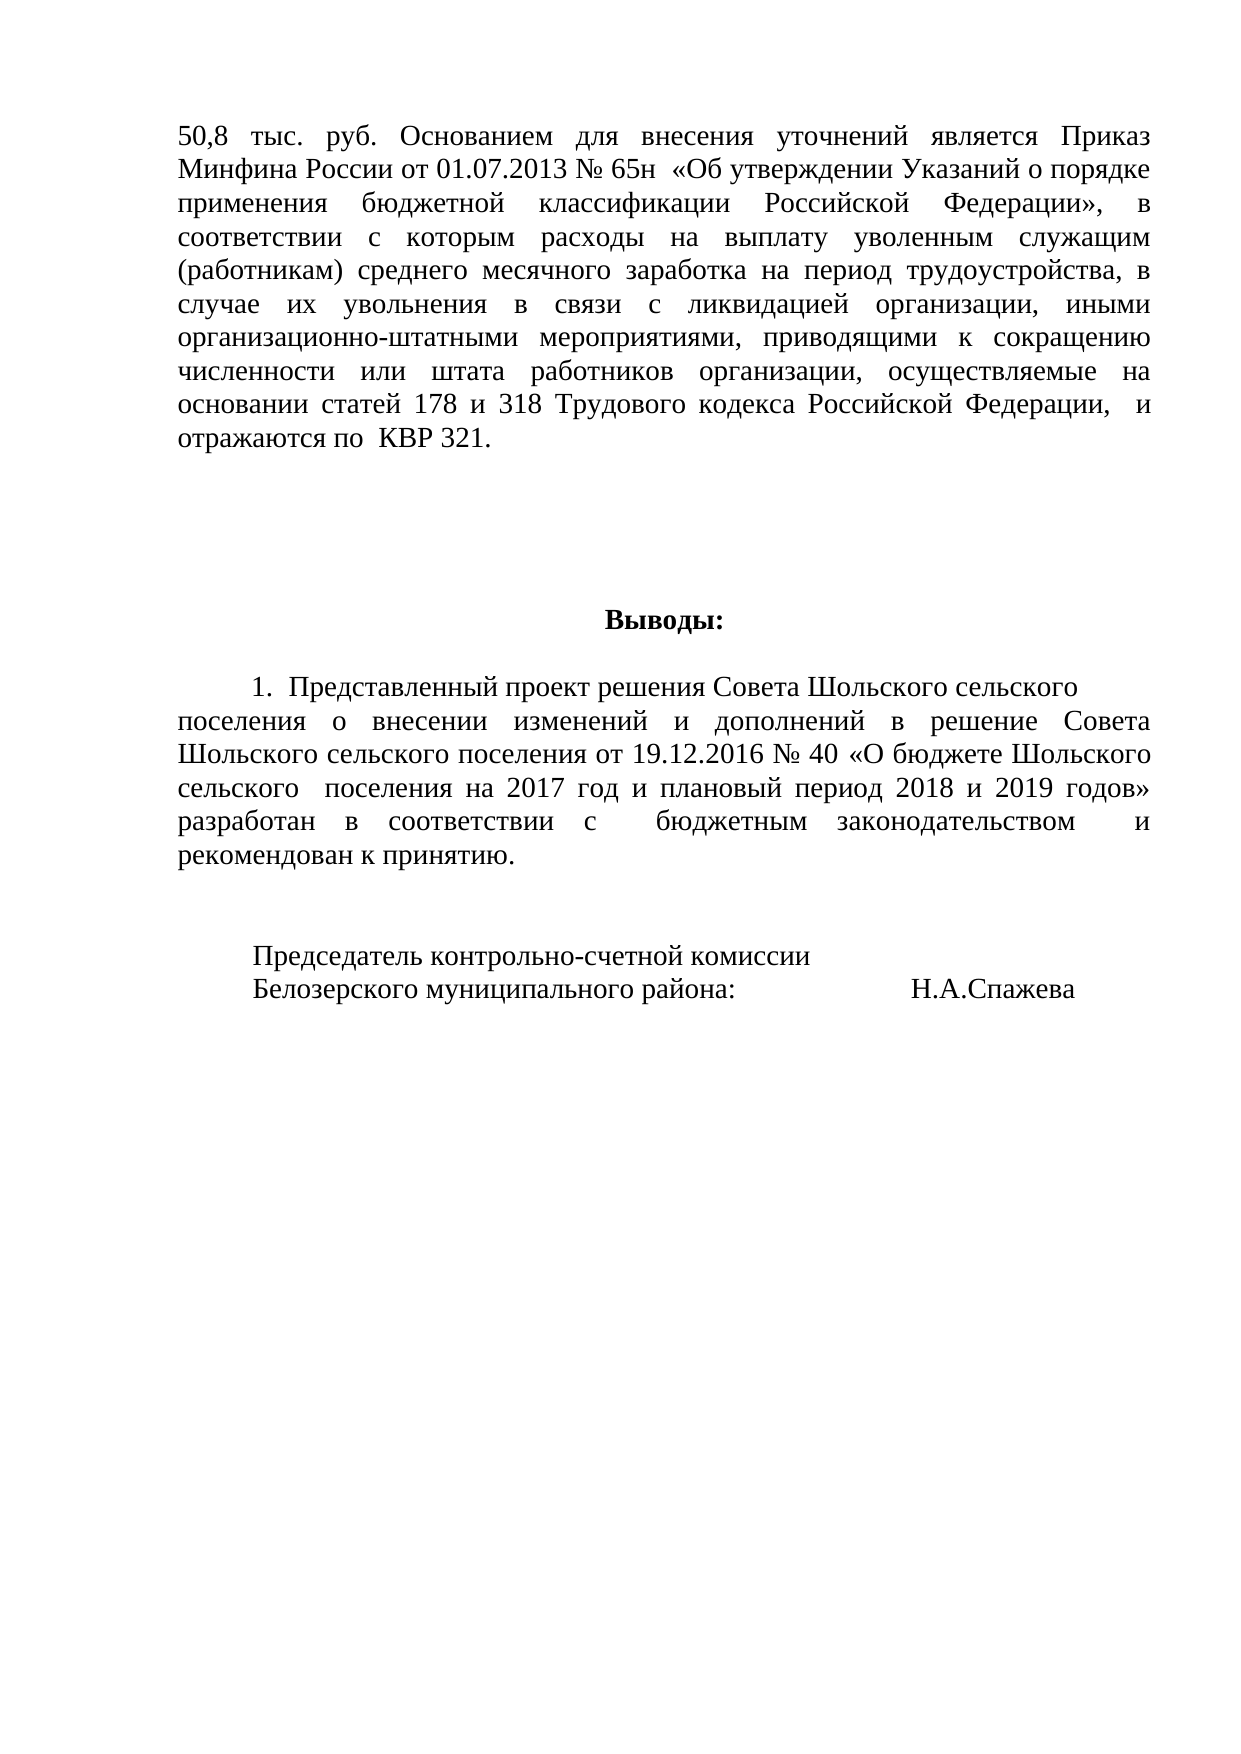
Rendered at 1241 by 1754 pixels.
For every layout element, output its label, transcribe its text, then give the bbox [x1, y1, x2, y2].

list Представленный проект решения Совета Шольского сельского [251, 669, 1152, 703]
text поселения о внесении изменений и дополнений в решение Совета Шольского сельского поселения от 19.12.2016 № 40 «О бюджете Шольского сельского поселения на 2017 год и плановый период 2018 и 2019 годов» разработан в соответствии с бюджетным законодательством и рекомендован к принятию. [177, 703, 1152, 871]
text Председатель контрольно-счетной комиссии [252, 938, 1152, 971]
text Белозерского муниципального района: Н.А.Спажева [252, 971, 1152, 1005]
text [177, 118, 1152, 453]
text Выводы: [177, 602, 1152, 636]
